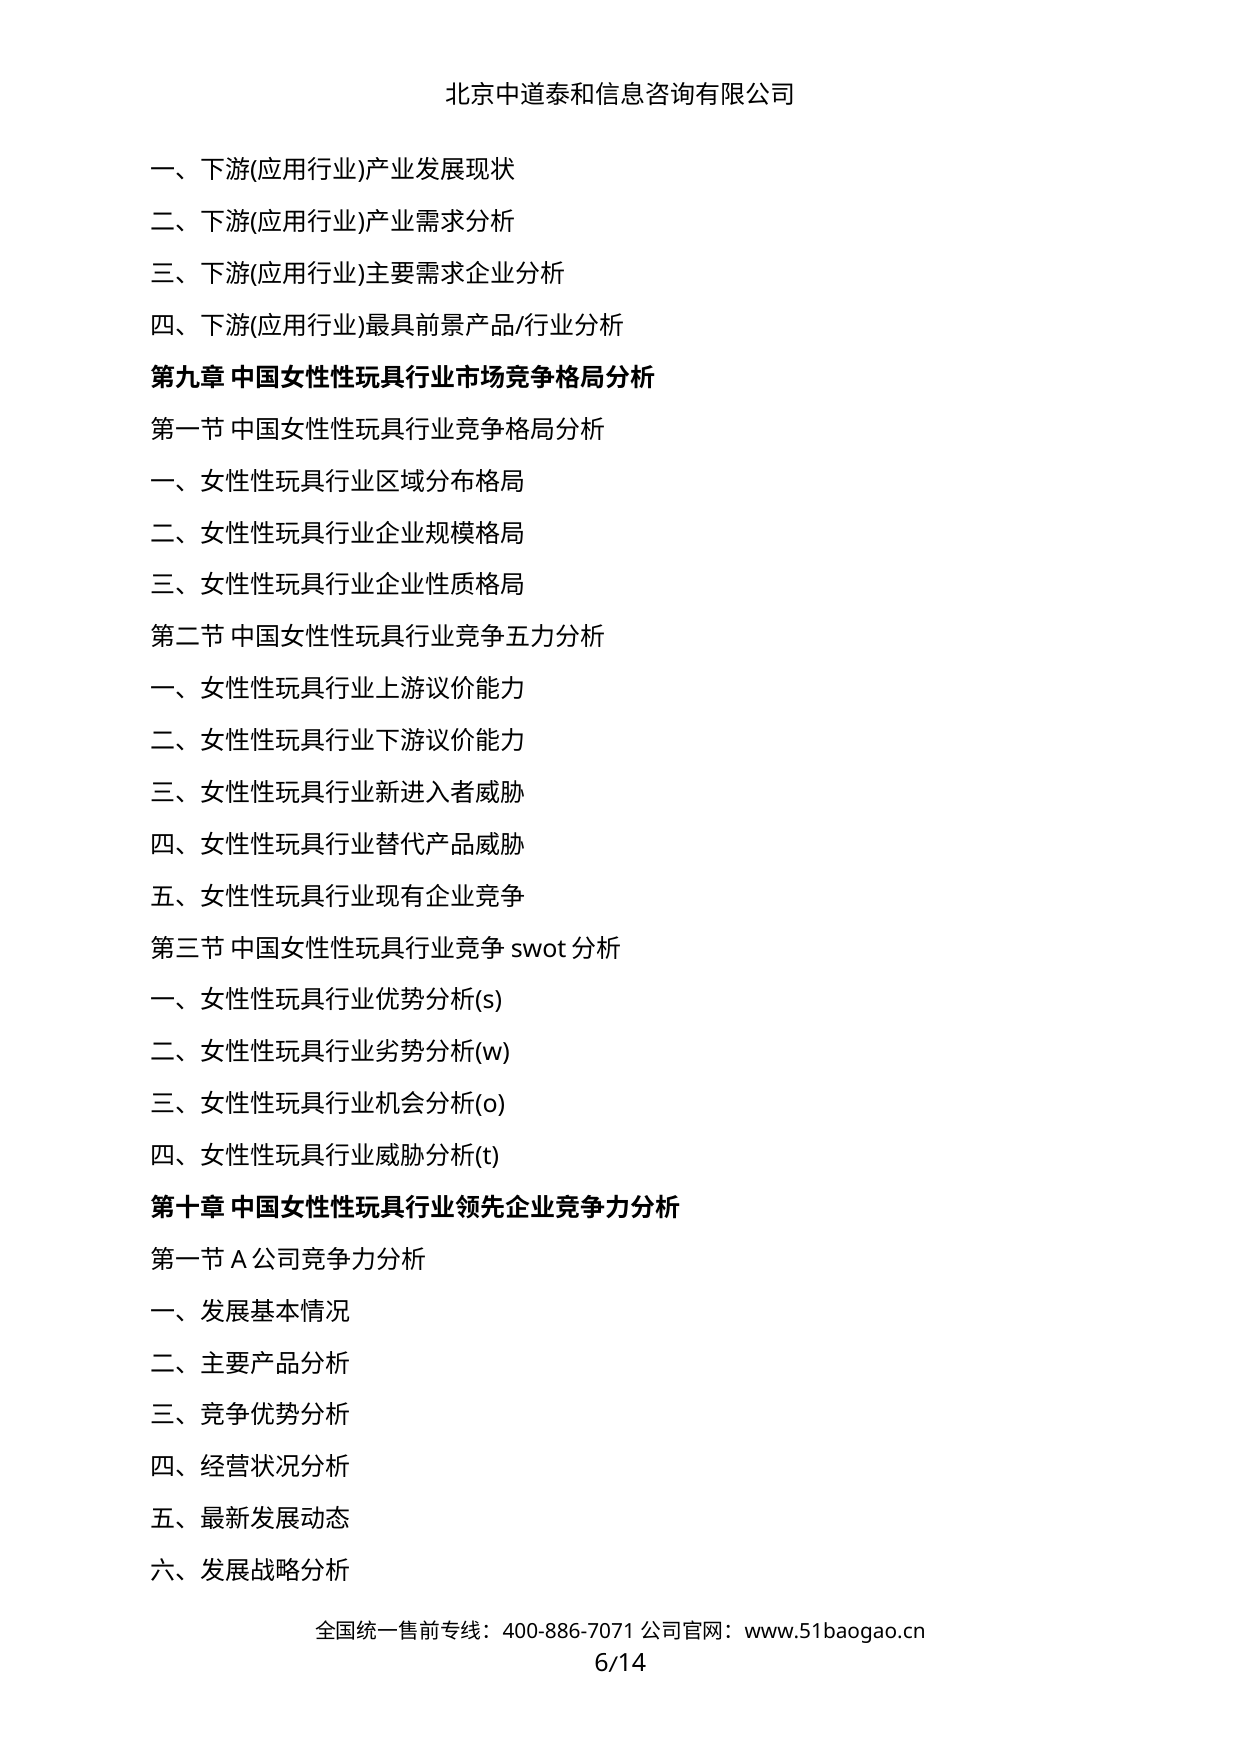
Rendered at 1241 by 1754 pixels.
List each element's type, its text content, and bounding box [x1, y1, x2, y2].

text 四、下游(应用行业)最具前景产品/行业分析 [150, 306, 1090, 342]
text 一、发展基本情况 [150, 1291, 1090, 1327]
text 第一节 中国女性性玩具行业竞争格局分析 [150, 409, 1090, 446]
text 第一节 A公司竞争力分析 [150, 1239, 1090, 1276]
text 五、最新发展动态 [150, 1499, 1090, 1535]
text 五、女性性玩具行业现有企业竞争 [150, 876, 1090, 912]
text 四、女性性玩具行业威胁分析(t) [150, 1136, 1090, 1172]
text 第二节 中国女性性玩具行业竞争五力分析 [150, 617, 1090, 653]
text 四、女性性玩具行业替代产品威胁 [150, 824, 1090, 861]
text 二、下游(应用行业)产业需求分析 [150, 202, 1090, 238]
text 一、女性性玩具行业上游议价能力 [150, 669, 1090, 705]
text 三、女性性玩具行业机会分析(o) [150, 1084, 1090, 1120]
text 三、女性性玩具行业企业性质格局 [150, 565, 1090, 601]
text 三、女性性玩具行业新进入者威胁 [150, 772, 1090, 809]
text 三、竞争优势分析 [150, 1395, 1090, 1431]
text 六、发展战略分析 [150, 1551, 1090, 1587]
text 二、主要产品分析 [150, 1343, 1090, 1379]
text 第三节 中国女性性玩具行业竞争swot分析 [150, 928, 1090, 964]
text 二、女性性玩具行业劣势分析(w) [150, 1032, 1090, 1068]
text 二、女性性玩具行业下游议价能力 [150, 721, 1090, 757]
text 第九章 中国女性性玩具行业市场竞争格局分析 [150, 357, 1090, 394]
text 三、下游(应用行业)主要需求企业分析 [150, 254, 1090, 290]
text 四、经营状况分析 [150, 1447, 1090, 1483]
text 第十章 中国女性性玩具行业领先企业竞争力分析 [150, 1187, 1090, 1224]
text 一、下游(应用行业)产业发展现状 [150, 150, 1090, 186]
text 一、女性性玩具行业优势分析(s) [150, 980, 1090, 1016]
text 二、女性性玩具行业企业规模格局 [150, 513, 1090, 549]
text 一、女性性玩具行业区域分布格局 [150, 461, 1090, 497]
